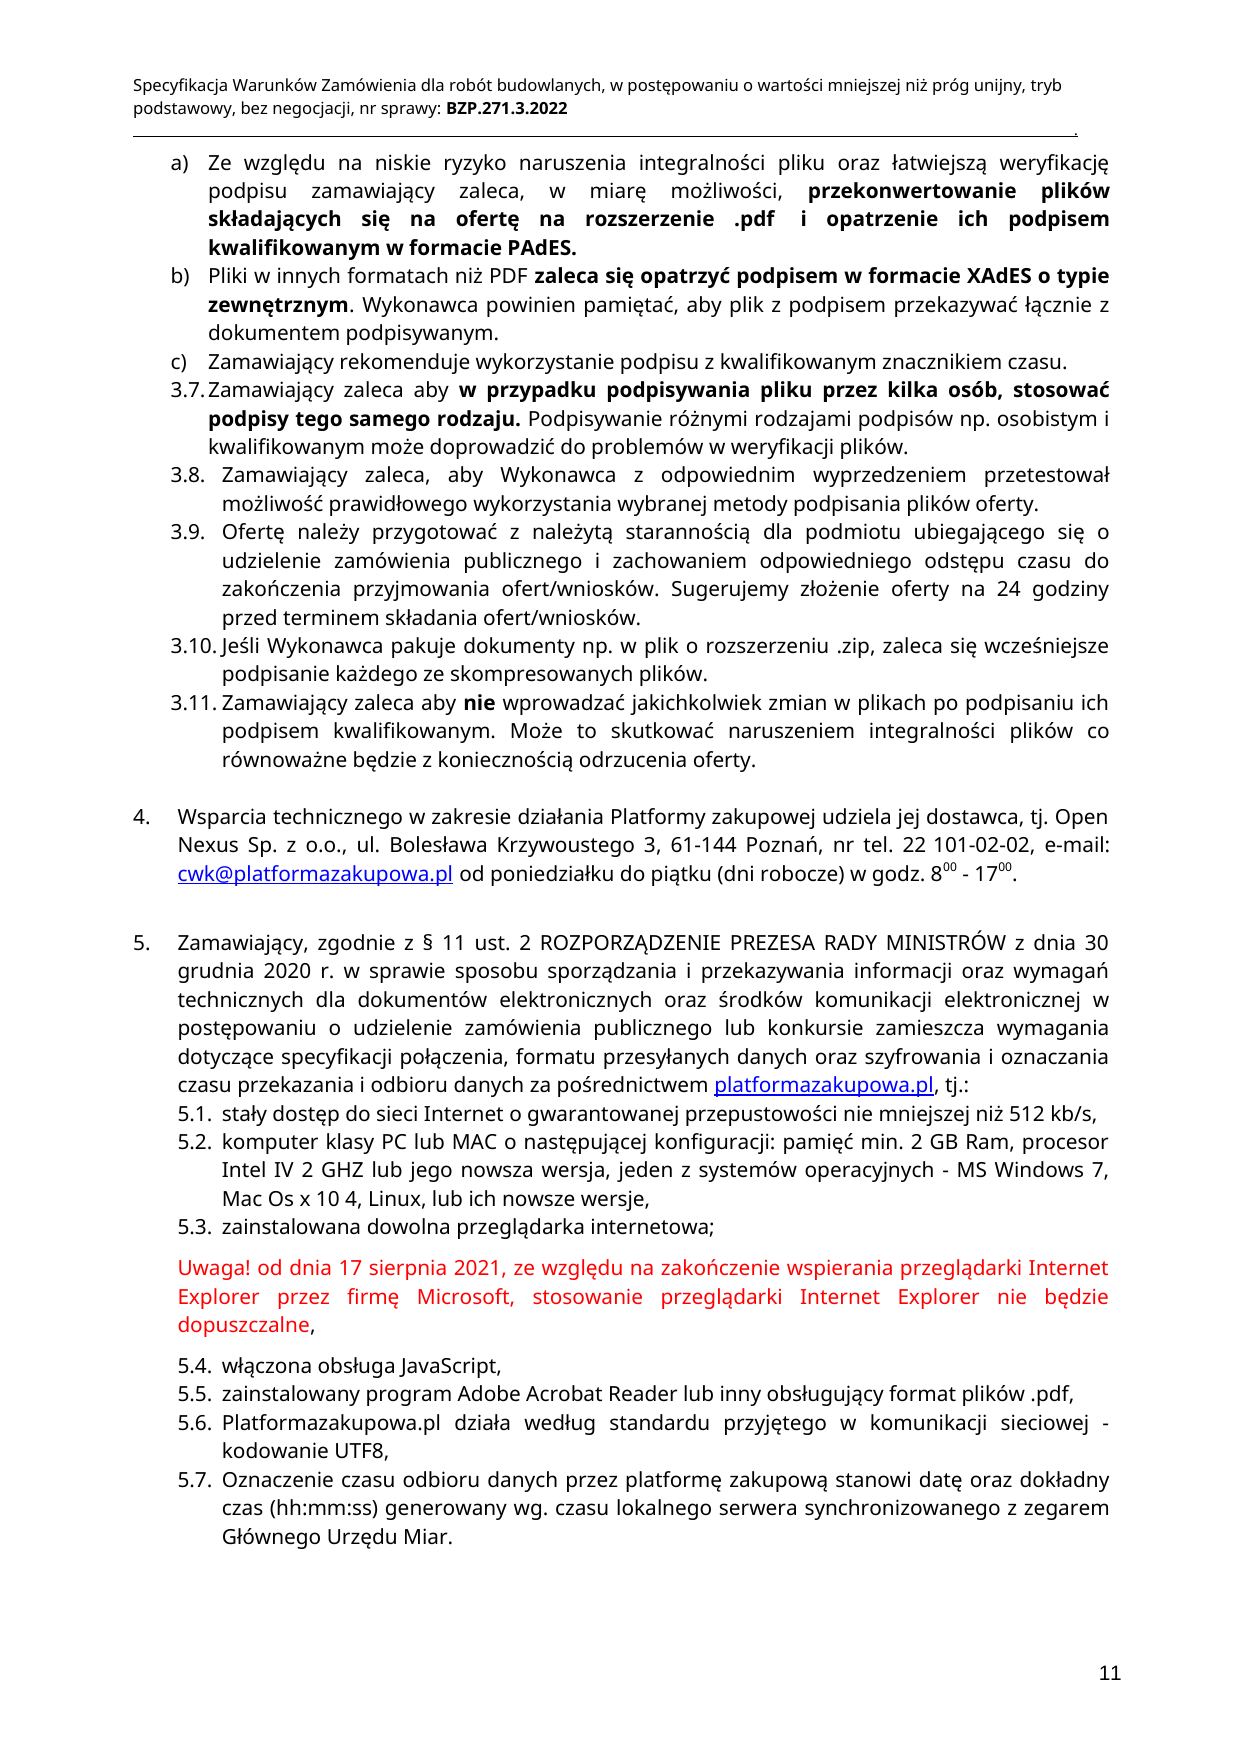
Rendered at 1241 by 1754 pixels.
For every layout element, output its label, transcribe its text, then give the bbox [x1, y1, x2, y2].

list stały dostęp do sieci Internet o gwarantowanej przepustowości nie mniejszej niż 512 kb/s, [177, 1099, 1110, 1127]
list zainstalowany program Adobe Acrobat Reader lub inny obsługujący format plików .pdf, [177, 1379, 1110, 1408]
list Zamawiający zaleca aby nie wprowadzać jakichkolwiek zmian w plikach po podpisaniu ich podpisem kwalifikowanym. Może to skutkować naruszeniem integralności plików co równoważne będzie z koniecznością odrzucenia oferty. [170, 688, 1110, 773]
list Zamawiający rekomenduje wykorzystanie podpisu z kwalifikowanym znacznikiem czasu. [170, 347, 1110, 375]
list Oznaczenie czasu odbioru danych przez platformę zakupową stanowi datę oraz dokładny czas (hh:mm:ss) generowany wg. czasu lokalnego serwera synchronizowanego z zegarem Głównego Urzędu Miar. [177, 1465, 1110, 1550]
list włączona obsługa JavaScript, [177, 1351, 1110, 1379]
list Wsparcia technicznego w zakresie działania Platformy zakupowej udziela jej dostawca, tj. Open Nexus Sp. z o.o., ul. Bolesława Krzywoustego 3, 61-144 Poznań, nr tel. 22 101-02-02, e-mail: cwk@platformazakupowa.pl od poniedziałku do piątku (dni robocze) w godz. 800 - 1700. [133, 802, 1110, 887]
text Uwaga! od dnia 17 sierpnia 2021, ze względu na zakończenie wspierania przeglądarki Internet Explorer przez firmę Microsoft, stosowanie przeglądarki Internet Explorer nie będzie dopuszczalne, [177, 1253, 1110, 1339]
list Zamawiający zaleca aby w przypadku podpisywania pliku przez kilka osób, stosować podpisy tego samego rodzaju. Podpisywanie różnymi rodzajami podpisów np. osobistym i kwalifikowanym może doprowadzić do problemów w weryfikacji plików. [170, 375, 1110, 461]
list Jeśli Wykonawca pakuje dokumenty np. w plik o rozszerzeniu .zip, zaleca się wcześniejsze podpisanie każdego ze skompresowanych plików. [170, 631, 1110, 688]
list Ofertę należy przygotować z należytą starannością dla podmiotu ubiegającego się o udzielenie zamówienia publicznego i zachowaniem odpowiedniego odstępu czasu do zakończenia przyjmowania ofert/wniosków. Sugerujemy złożenie oferty na 24 godziny przed terminem składania ofert/wniosków. [170, 517, 1110, 631]
list Ze względu na niskie ryzyko naruszenia integralności pliku oraz łatwiejszą weryfikację podpisu zamawiający zaleca, w miarę możliwości, przekonwertowanie plików składających się na ofertę na rozszerzenie .pdf i opatrzenie ich podpisem kwalifikowanym w formacie PAdES. [170, 148, 1110, 261]
list zainstalowana dowolna przeglądarka internetowa; [177, 1212, 1110, 1241]
list komputer klasy PC lub MAC o następującej konfiguracji: pamięć min. 2 GB Ram, procesor Intel IV 2 GHZ lub jego nowsza wersja, jeden z systemów operacyjnych - MS Windows 7, Mac Os x 10 4, Linux, lub ich nowsze wersje, [177, 1127, 1110, 1212]
list Platformazakupowa.pl działa według standardu przyjętego w komunikacji sieciowej - kodowanie UTF8, [177, 1408, 1110, 1465]
list Zamawiający zaleca, aby Wykonawca z odpowiednim wyprzedzeniem przetestował możliwość prawidłowego wykorzystania wybranej metody podpisania plików oferty. [170, 461, 1110, 517]
list Pliki w innych formatach niż PDF zaleca się opatrzyć podpisem w formacie XAdES o typie zewnętrznym. Wykonawca powinien pamiętać, aby plik z podpisem przekazywać łącznie z dokumentem podpisywanym. [170, 261, 1110, 347]
list Zamawiający, zgodnie z § 11 ust. 2 ROZPORZĄDZENIE PREZESA RADY MINISTRÓW z dnia 30 grudnia 2020 r. w sprawie sposobu sporządzania i przekazywania informacji oraz wymagań technicznych dla dokumentów elektronicznych oraz środków komunikacji elektronicznej w postępowaniu o udzielenie zamówienia publicznego lub konkursie zamieszcza wymagania dotyczące specyfikacji połączenia, formatu przesyłanych danych oraz szyfrowania i oznaczania czasu przekazania i odbioru danych za pośrednictwem platformazakupowa.pl, tj.: [133, 928, 1110, 1099]
